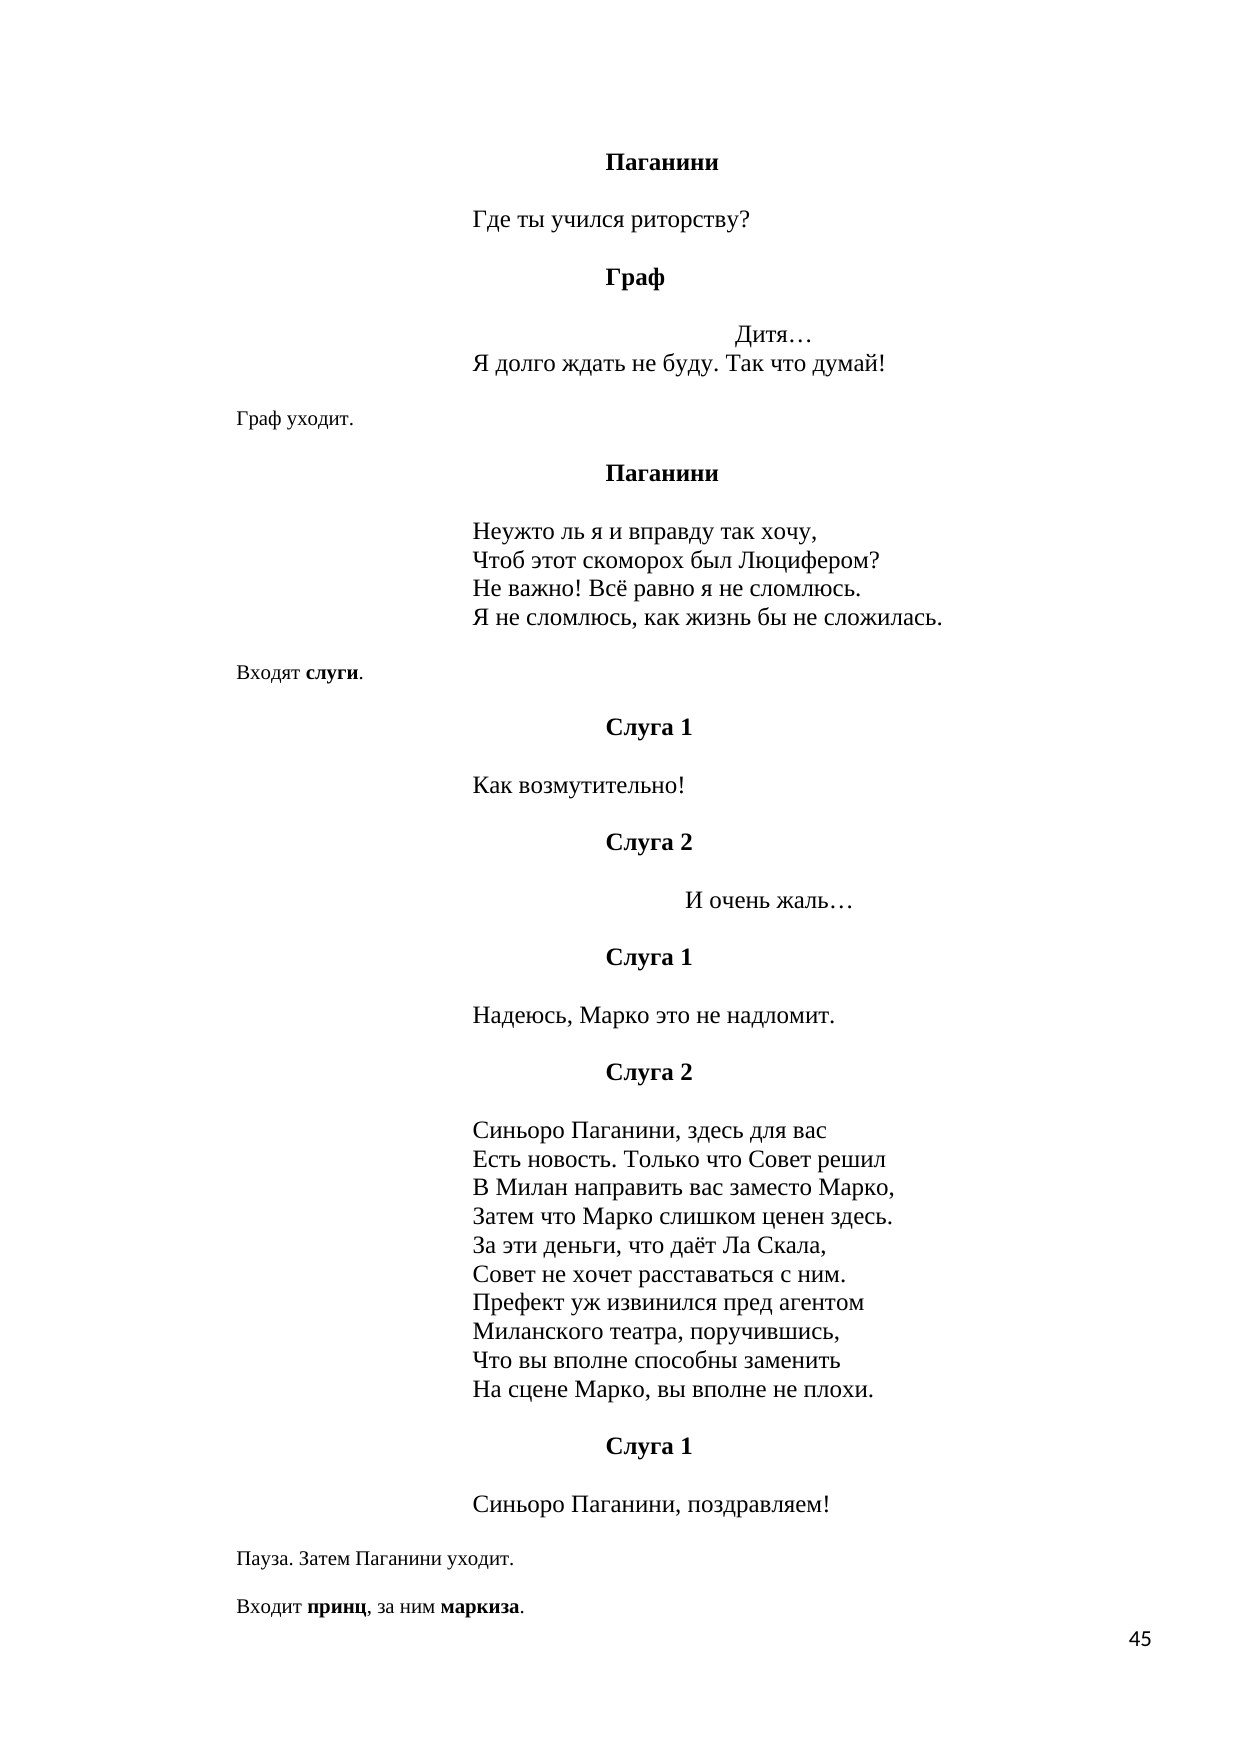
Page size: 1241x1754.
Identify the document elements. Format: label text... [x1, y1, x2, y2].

text Есть новость. Только что Совет решил [472, 1144, 1093, 1172]
text Граф [605, 262, 1093, 291]
text Входят слуги. [236, 660, 1093, 684]
text На сцене Марко, вы вполне не плохи. [472, 1374, 1093, 1402]
text Префект уж извинился пред агентом [472, 1287, 1093, 1316]
text Синьоро Паганини, здесь для вас [472, 1115, 1093, 1144]
text Миланского театра, поручившись, [472, 1316, 1093, 1345]
text Неужто ль я и вправду так хочу, [472, 516, 1093, 545]
text Что вы вполне способны заменить [472, 1345, 1093, 1374]
text Паганини [605, 458, 1093, 487]
text Чтоб этот скоморох был Люцифером? [472, 545, 1093, 573]
text Затем что Марко слишком ценен здесь. [472, 1201, 1093, 1230]
text В Милан направить вас заместо Марко, [472, 1172, 1093, 1201]
text За эти деньги, что даёт Ла Скала, [472, 1230, 1093, 1259]
text И очень жаль… [472, 885, 1093, 914]
text Я не сломлюсь, как жизнь бы не сложилась. [472, 602, 1093, 631]
text Паганини [605, 147, 1093, 176]
text Как возмутительно! [472, 770, 1093, 799]
text Где ты учился риторству? [472, 204, 1093, 233]
text Не важно! Всё равно я не сломлюсь. [472, 573, 1093, 602]
text Слуга 2 [605, 1057, 1093, 1086]
text Слуга 2 [605, 827, 1093, 856]
text Надеюсь, Марко это не надломит. [472, 1000, 1093, 1029]
text Граф уходит. [236, 406, 1093, 430]
text Слуга 1 [605, 942, 1093, 971]
text Пауза. Затем Паганини уходит. [236, 1546, 1093, 1570]
text Слуга 1 [605, 1431, 1093, 1460]
text Входит принц, за ним маркиза. [236, 1594, 1093, 1618]
text Я долго ждать не буду. Так что думай! [472, 348, 1093, 377]
text Совет не хочет расставаться с ним. [472, 1259, 1093, 1287]
text Слуга 1 [605, 712, 1093, 741]
text Дитя… [472, 319, 1093, 348]
text Синьоро Паганини, поздравляем! [472, 1489, 1093, 1517]
